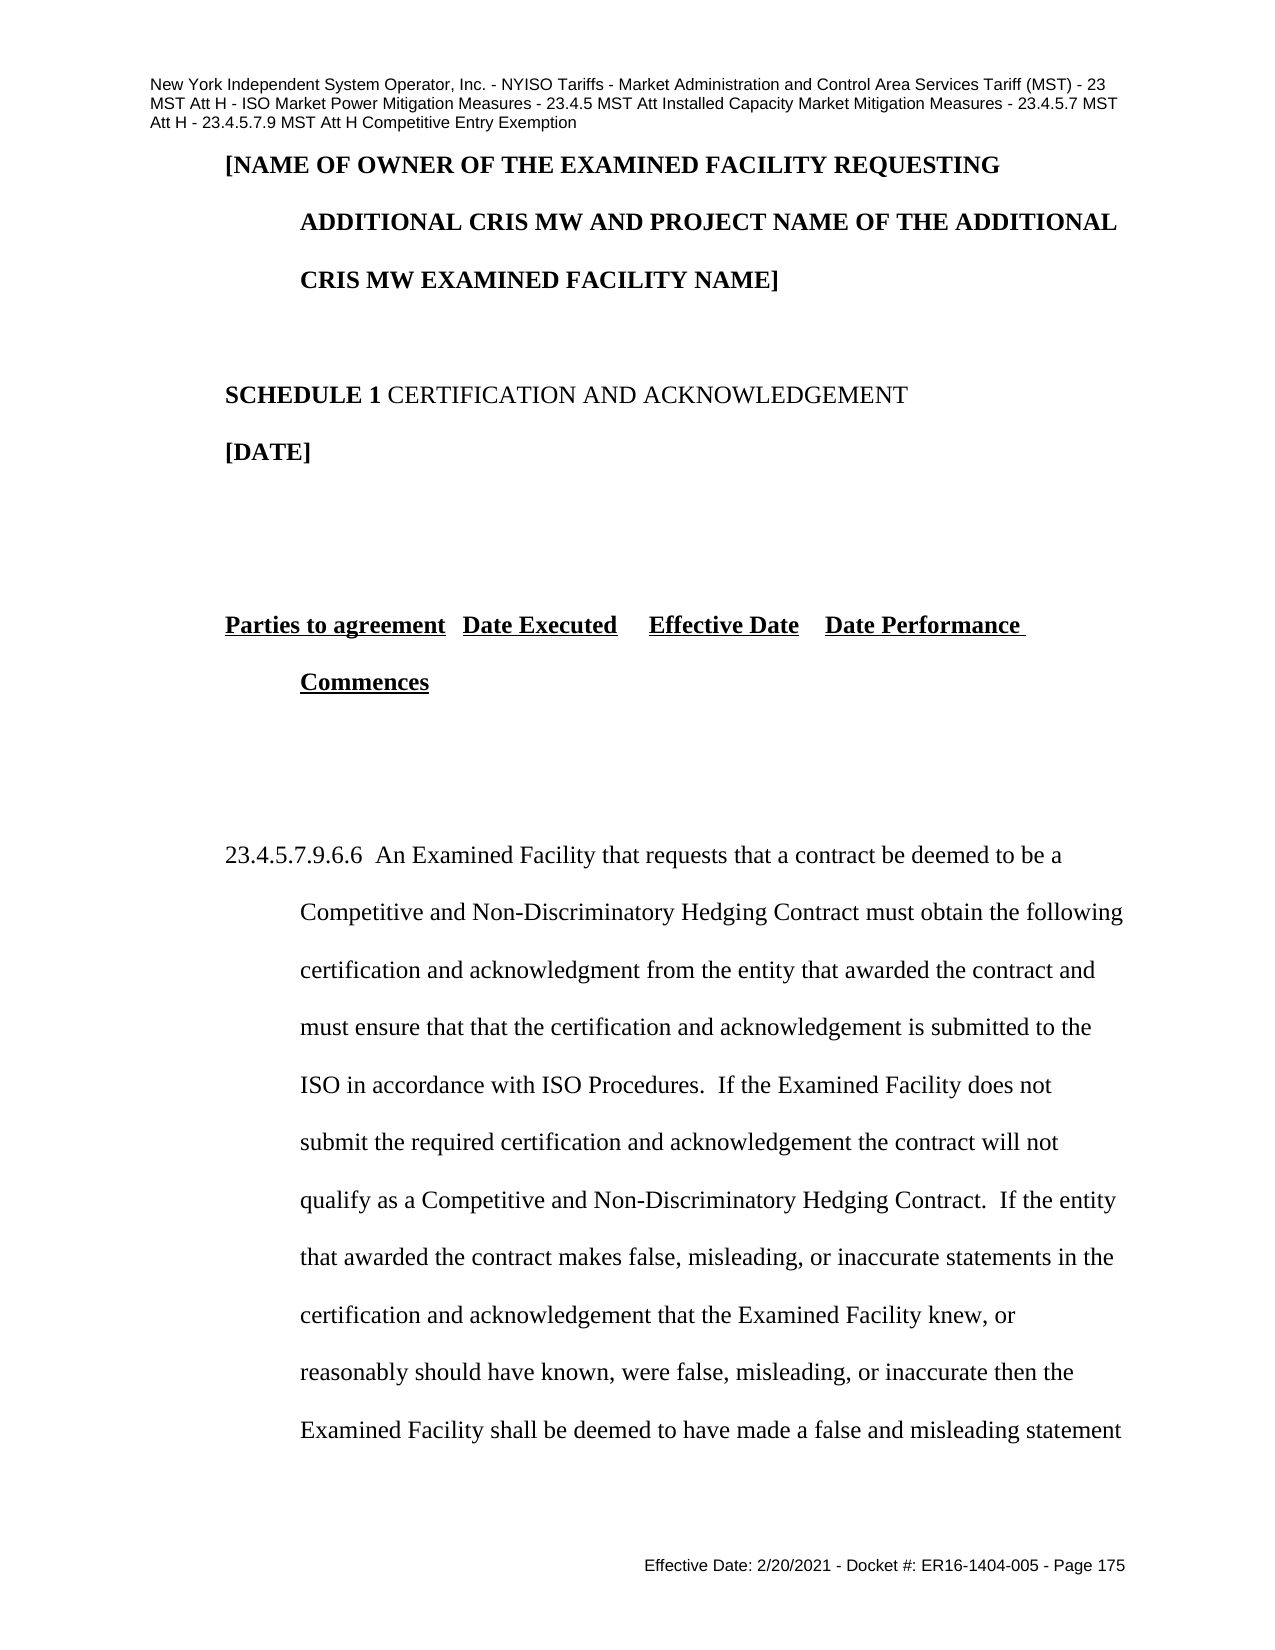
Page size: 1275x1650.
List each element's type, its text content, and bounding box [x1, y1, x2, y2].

text [NAME OF OWNER OF THE EXAMINED FACILITY REQUESTING ADDITIONAL CRIS MW AND PROJECT NAME OF THE ADDITIONAL CRIS MW EXAMINED FACILITY NAME] [225, 150, 1125, 294]
text SCHEDULE 1 CERTIFICATION AND ACKNOWLEDGEMENT [225, 380, 1125, 409]
text [DATE] [225, 437, 1125, 466]
text Parties to agreement Date Executed Effective Date Date Performance Commences [225, 610, 1125, 696]
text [225, 840, 1125, 1444]
